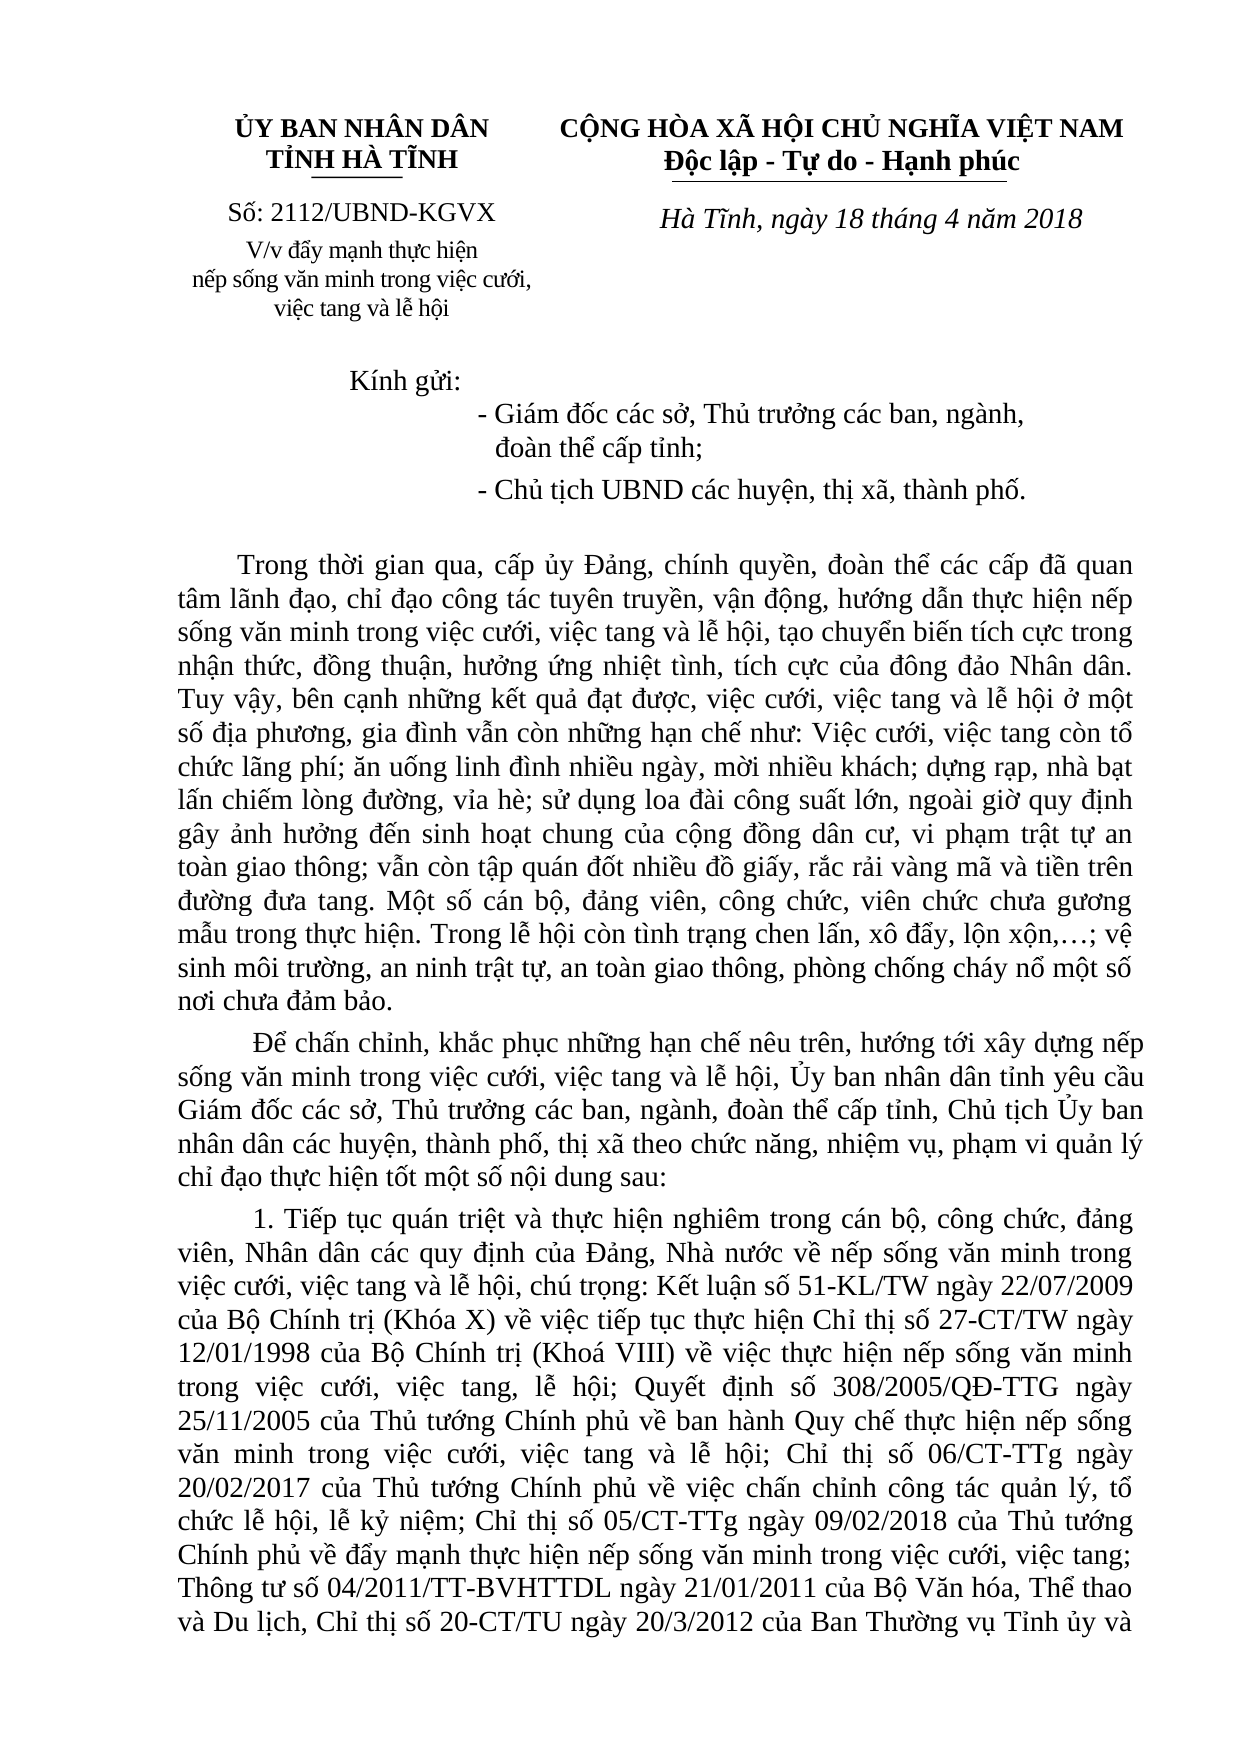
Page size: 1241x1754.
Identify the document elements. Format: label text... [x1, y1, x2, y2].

text đoàn thể cấp tỉnh; [327, 430, 1134, 464]
table_header ỦY BAN NHÂN DÂN TỈNH HÀ TĨNH Số: 2112/UBND-KGVX V/v đẩy mạnh thực hiện nếp sống văn minh trong việc cưới, việc tang và lễ hội [177, 112, 546, 363]
text Để chấn chỉnh, khắc phục những hạn chế nêu trên, hướng tới xây dựng nếp sống văn minh trong việc cưới, việc tang và lễ hội, Ủy ban nhân dân tỉnh yêu cầu Giám đốc các sở, Thủ trưởng các ban, ngành, đoàn thể cấp tỉnh, Chủ tịch Ủy ban nhân dân các huyện, thành phố, thị xã theo chức năng, nhiệm vụ, phạm vi quản lý chỉ đạo thực hiện tốt một số nội dung sau: [177, 1059, 1145, 1193]
text - Giám đốc các sở, Thủ trưởng các ban, ngành, [402, 397, 1134, 430]
text - Chủ tịch UBND các huyện, thị xã, thành phố. [402, 472, 1134, 506]
text Kính gửi: [177, 363, 1134, 397]
text Trong thời gian qua, cấp ủy Đảng, chính quyền, đoàn thể các cấp đã quan tâm lãnh đạo, chỉ đạo công tác tuyên truyền, vận động, hướng dẫn thực hiện nếp sống văn minh trong việc cưới, việc tang và lễ hội, tạo chuyển biến tích cực trong nhận thức, đồng thuận, hưởng ứng nhiệt tình, tích cực của đông đảo Nhân dân. Tuy vậy, bên cạnh những kết quả đạt được, việc cưới, việc tang và lễ hội ở một số địa phương, gia đình vẫn còn những hạn chế như: Việc cưới, việc tang còn tổ chức lãng phí; ăn uống linh đình nhiều ngày, mời nhiều khách; dựng rạp, nhà bạt lấn chiếm lòng đường, vỉa hè; sử dụng loa đài công suất lớn, ngoài giờ quy định gây ảnh hưởng đến sinh hoạt chung của cộng đồng dân cư, vi phạm trật tự an toàn giao thông; vẫn còn tập quán đốt nhiều đồ giấy, rắc rải vàng mã và tiền trên đường đưa tang. Một số cán bộ, đảng viên, công chức, viên chức chưa gương mẫu trong thực hiện. Trong lễ hội còn tình trạng chen lấn, xô đẩy, lộn xộn,…; vệ sinh môi trường, an ninh trật tự, an toàn giao thông, phòng chống cháy nổ một số nơi chưa đảm bảo. [177, 916, 1134, 1017]
table_header CỘNG HÒA XÃ HỘI CHỦ NGHĨA VIỆT NAM Độc lập - Tự do - Hạnh phúc Hà Tĩnh, ngày 18 tháng 4 năm 2018 [546, 112, 1137, 363]
